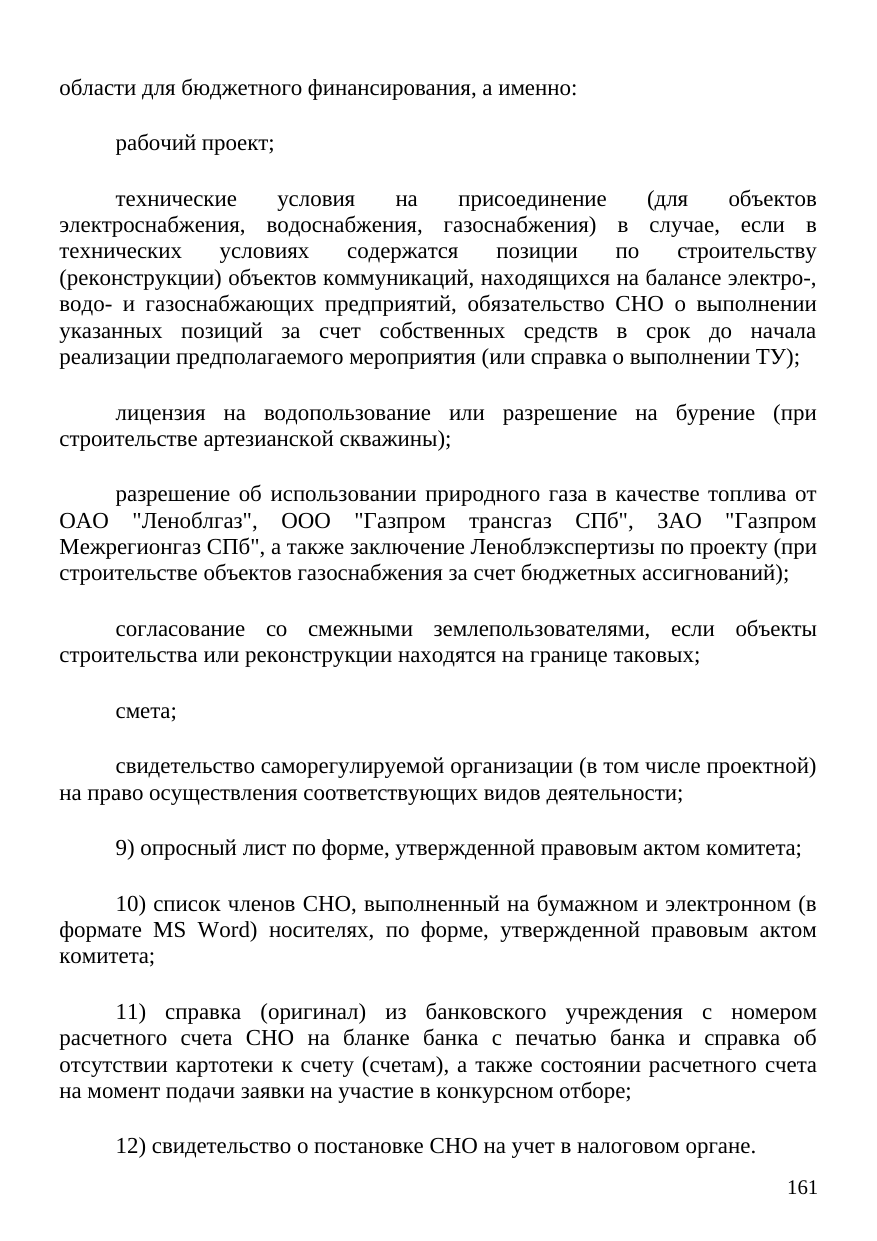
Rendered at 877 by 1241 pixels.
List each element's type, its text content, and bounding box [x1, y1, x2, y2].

text 12) свидетельство о постановке СНО на учет в налоговом органе. [59, 1133, 818, 1159]
text согласование со смежными землепользователями, если объекты строительства или реконструкции находятся на границе таковых; [59, 615, 818, 668]
text смета; [59, 697, 818, 723]
text 10) список членов СНО, выполненный на бумажном и электронном (в формате MS Word) носителях, по форме, утвержденной правовым актом комитета; [59, 890, 818, 969]
text разрешение об использовании природного газа в качестве топлива от ОАО "Леноблгаз", ООО "Газпром трансгаз СПб", ЗАО "Газпром Межрегионгаз СПб", а также заключение Леноблэкспертизы по проекту (при строительстве объектов газоснабжения за счет бюджетных ассигнований); [59, 480, 818, 586]
text 9) опросный лист по форме, утвержденной правовым актом комитета; [59, 834, 818, 861]
text свидетельство саморегулируемой организации (в том числе проектной) на право осуществления соответствующих видов деятельности; [59, 752, 818, 805]
text технические условия на присоединение (для объектов электроснабжения, водоснабжения, газоснабжения) в случае, если в технических условиях содержатся позиции по строительству (реконструкции) объектов коммуникаций, находящихся на балансе электро-, водо- и газоснабжающих предприятий, обязательство СНО о выполнении указанных позиций за счет собственных средств в срок до начала реализации предполагаемого мероприятия (или справка о выполнении ТУ); [59, 185, 818, 369]
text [59, 74, 818, 100]
text рабочий проект; [59, 129, 818, 156]
text лицензия на водопользование или разрешение на бурение (при строительстве артезианской скважины); [59, 398, 818, 451]
text 11) справка (оригинал) из банковского учреждения с номером расчетного счета СНО на бланке банка с печатью банка и справка об отсутствии картотеки к счету (счетам), а также состоянии расчетного счета на момент подачи заявки на участие в конкурсном отборе; [59, 998, 818, 1103]
